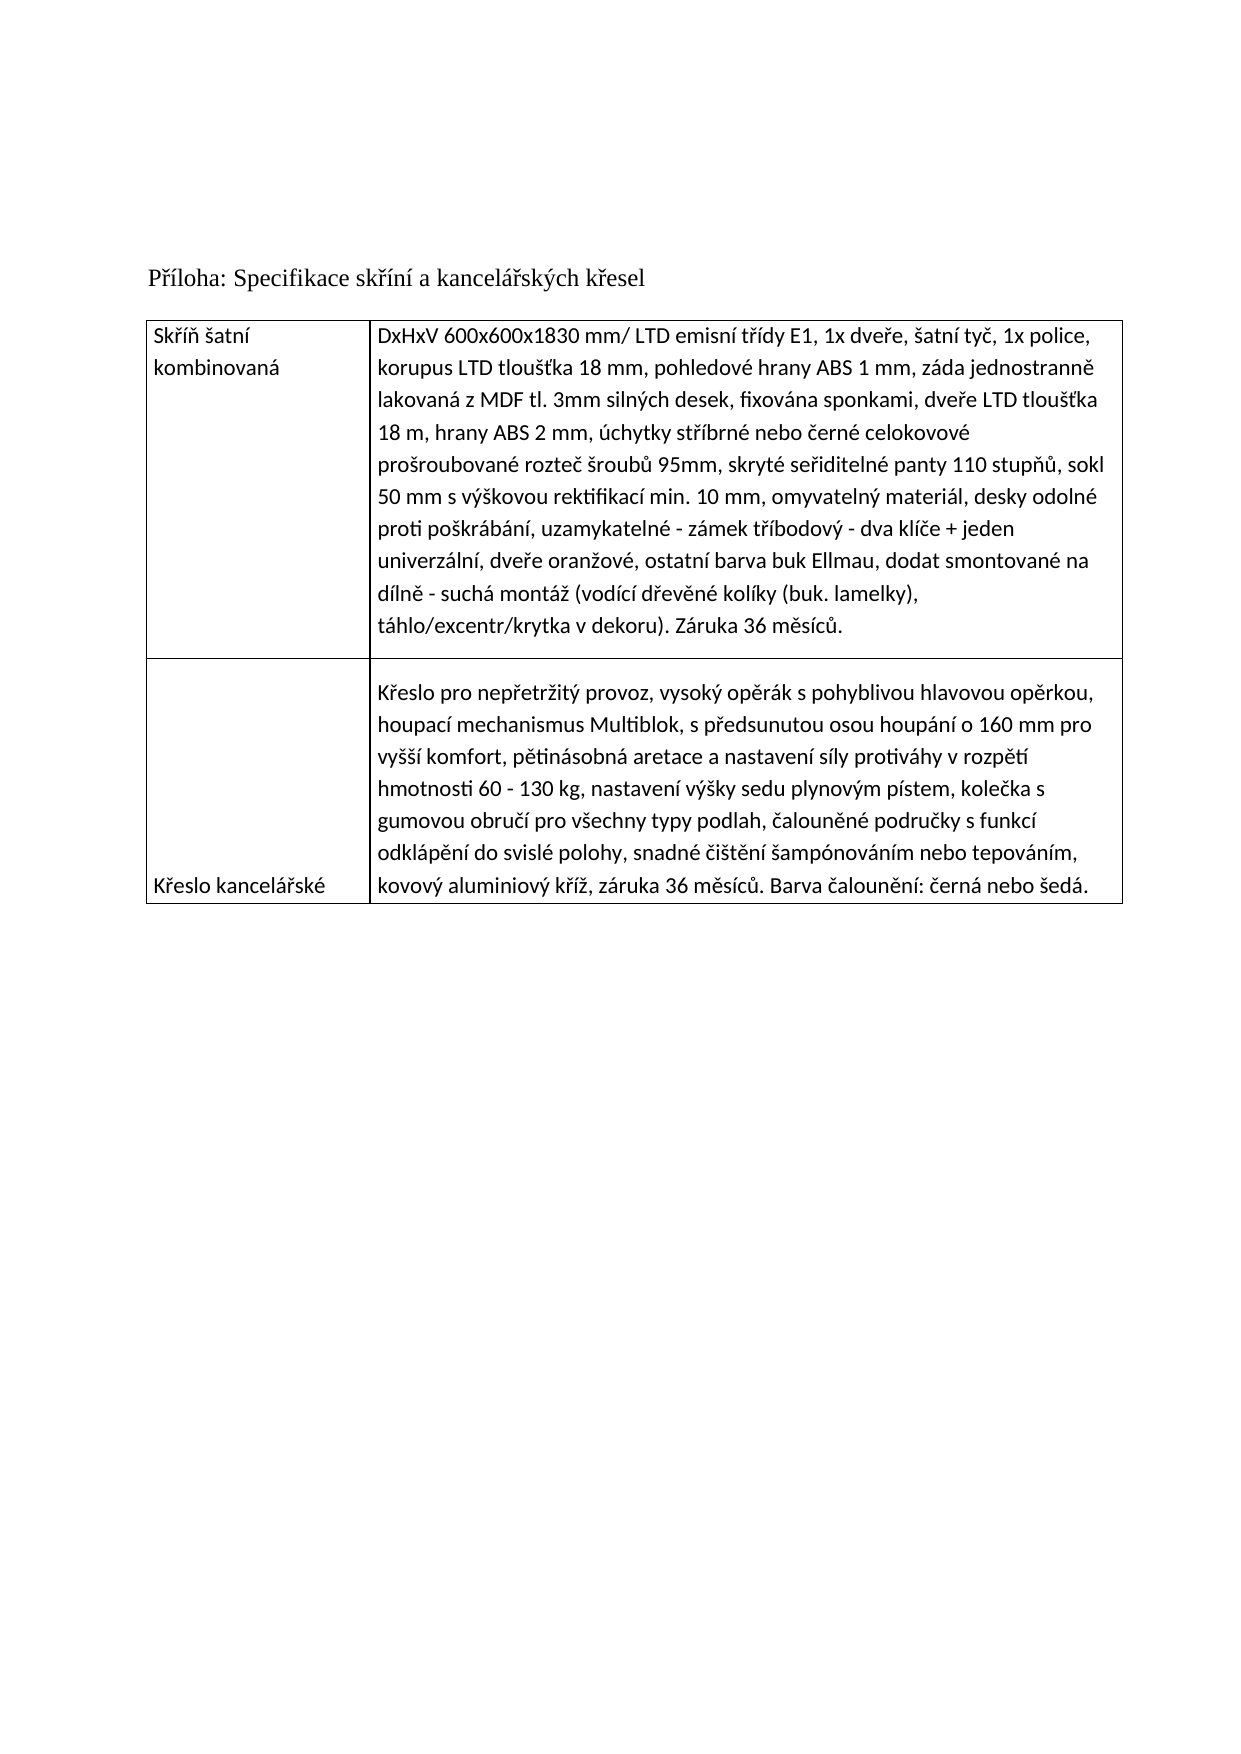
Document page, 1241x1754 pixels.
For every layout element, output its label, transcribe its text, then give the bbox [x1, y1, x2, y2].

table_header Skříň šatní kombinovaná [147, 321, 369, 658]
table_cell Křeslo pro nepřetržitý provoz, vysoký opěrák s pohyblivou hlavovou opěrkou, houpací mechanismus Multiblok, s předsunutou osou houpání o 160 mm pro vyšší komfort, pětinásobná aretace a nastavení síly protiváhy v rozpětí hmotnosti 60 - 130 kg, nastavení výšky sedu plynovým pístem, kolečka s gumovou obručí pro všechny typy podlah, čalouněné područky s funkcí odklápění do svislé polohy, snadné čištění šampónováním nebo tepováním, kovový aluminiový kříž, záruka 36 měsíců. Barva čalounění: černá nebo šedá. [371, 659, 1122, 903]
table_cell Křeslo kancelářské [147, 659, 369, 903]
text Příloha: Specifikace skříní a kancelářských křesel [148, 263, 1093, 291]
table_header DxHxV 600x600x1830 mm/ LTD emisní třídy E1, 1x dveře, šatní tyč, 1x police, korupus LTD tloušťka 18 mm, pohledové hrany ABS 1 mm, záda jednostranně lakovaná z MDF tl. 3mm silných desek, fixována sponkami, dveře LTD tloušťka 18 m, hrany ABS 2 mm, úchytky stříbrné nebo černé celokovové prošroubované rozteč šroubů 95mm, skryté seřiditelné panty 110 stupňů, sokl 50 mm s výškovou rektifikací min. 10 mm, omyvatelný materiál, desky odolné proti poškrábání, uzamykatelné - zámek tříbodový - dva klíče + jeden univerzální, dveře oranžové, ostatní barva buk Ellmau, dodat smontované na dílně - suchá montáž (vodící dřevěné kolíky (buk. lamelky), táhlo/excentr/krytka v dekoru). Záruka 36 měsíců. [371, 321, 1122, 658]
